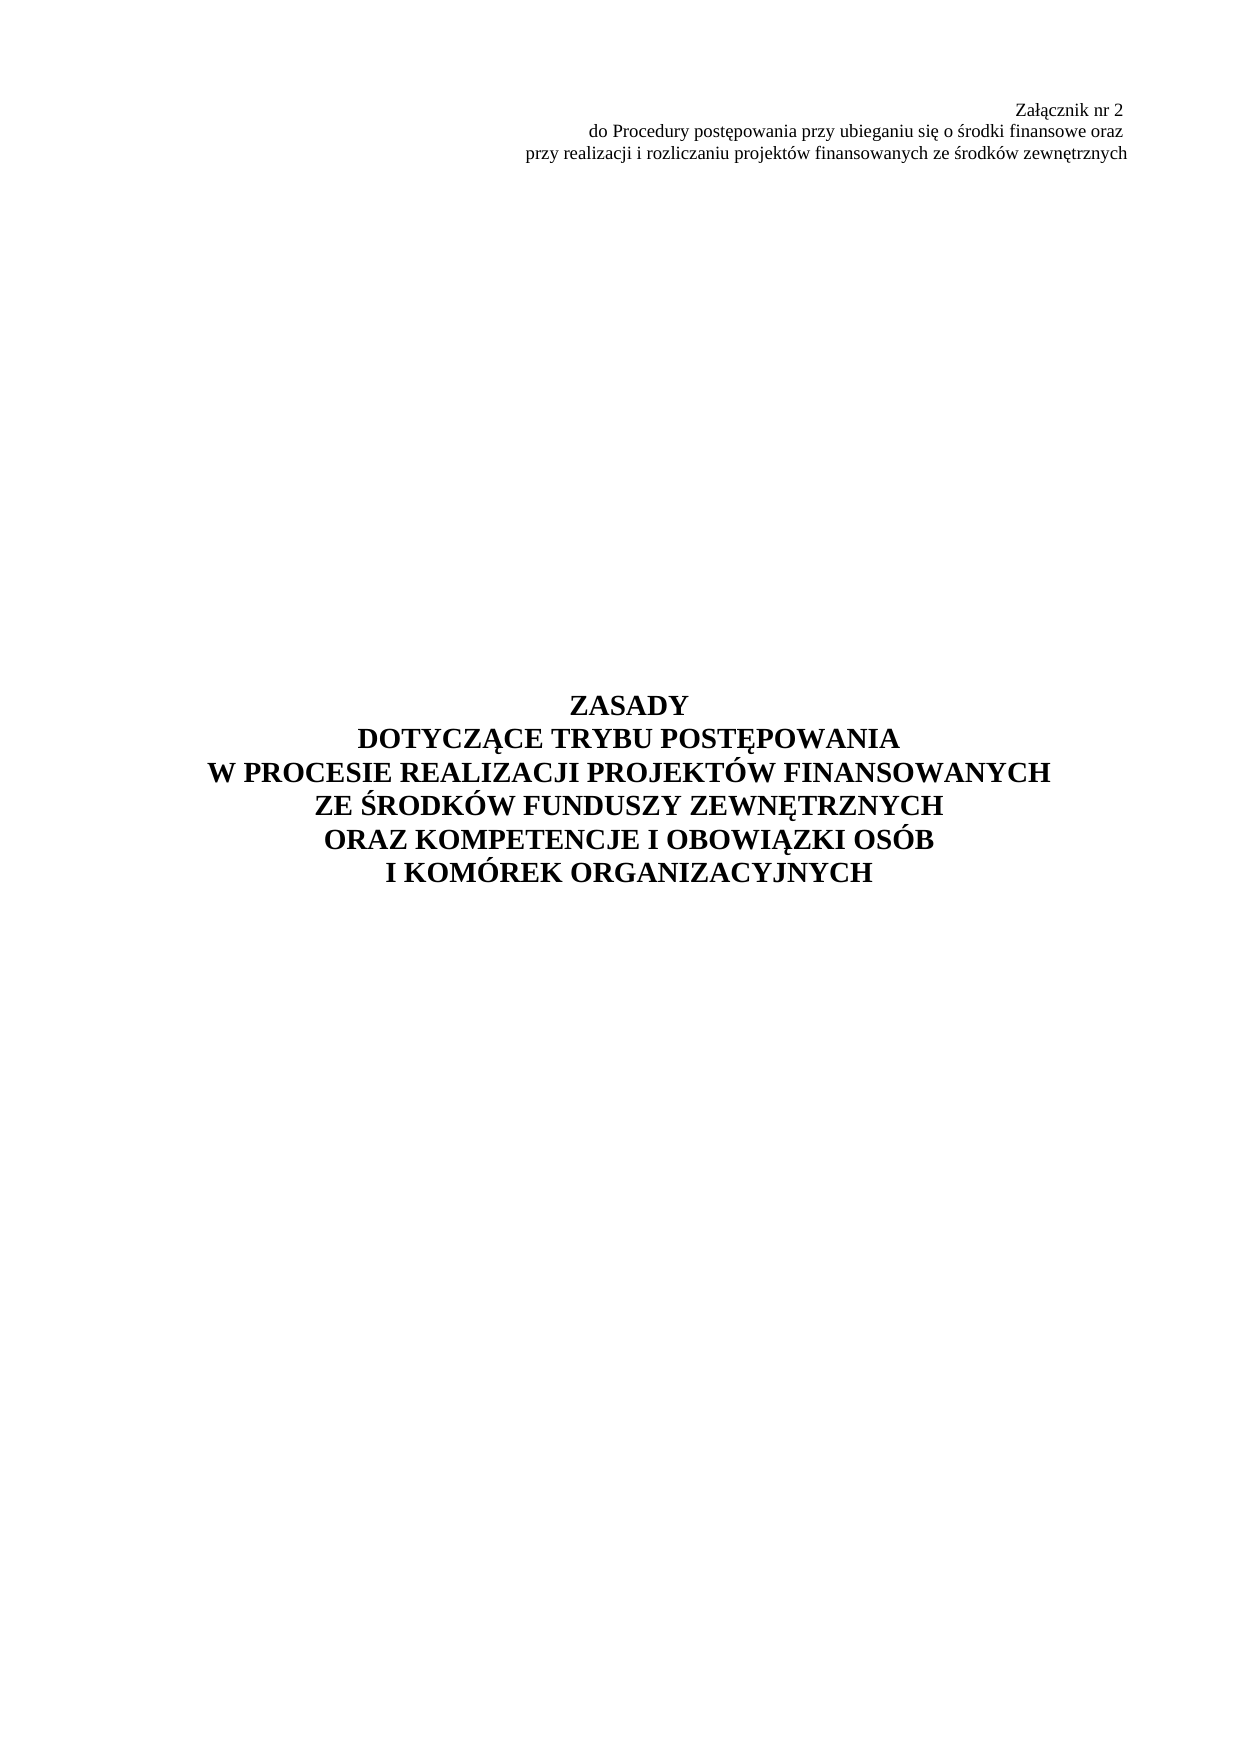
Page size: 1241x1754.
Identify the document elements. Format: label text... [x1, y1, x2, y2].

text W PROCESIE REALIZACJI PROJEKTÓW FINANSOWANYCH [130, 755, 1128, 788]
text ZE ŚRODKÓW FUNDUSZY ZEWNĘTRZNYCH [130, 788, 1128, 822]
text DOTYCZĄCE TRYBU POSTĘPOWANIA [130, 721, 1128, 755]
text I KOMÓREK ORGANIZACYJNYCH [130, 855, 1128, 889]
text ORAZ KOMPETENCJE I OBOWIĄZKI OSÓB [130, 822, 1128, 855]
text Załącznik nr 2 do Procedury postępowania przy ubieganiu się o środki finansowe oraz przy realizacji i rozliczaniu projektów finansowanych ze środków zewnętrznych [130, 99, 1128, 163]
text ZASADY [130, 688, 1128, 721]
